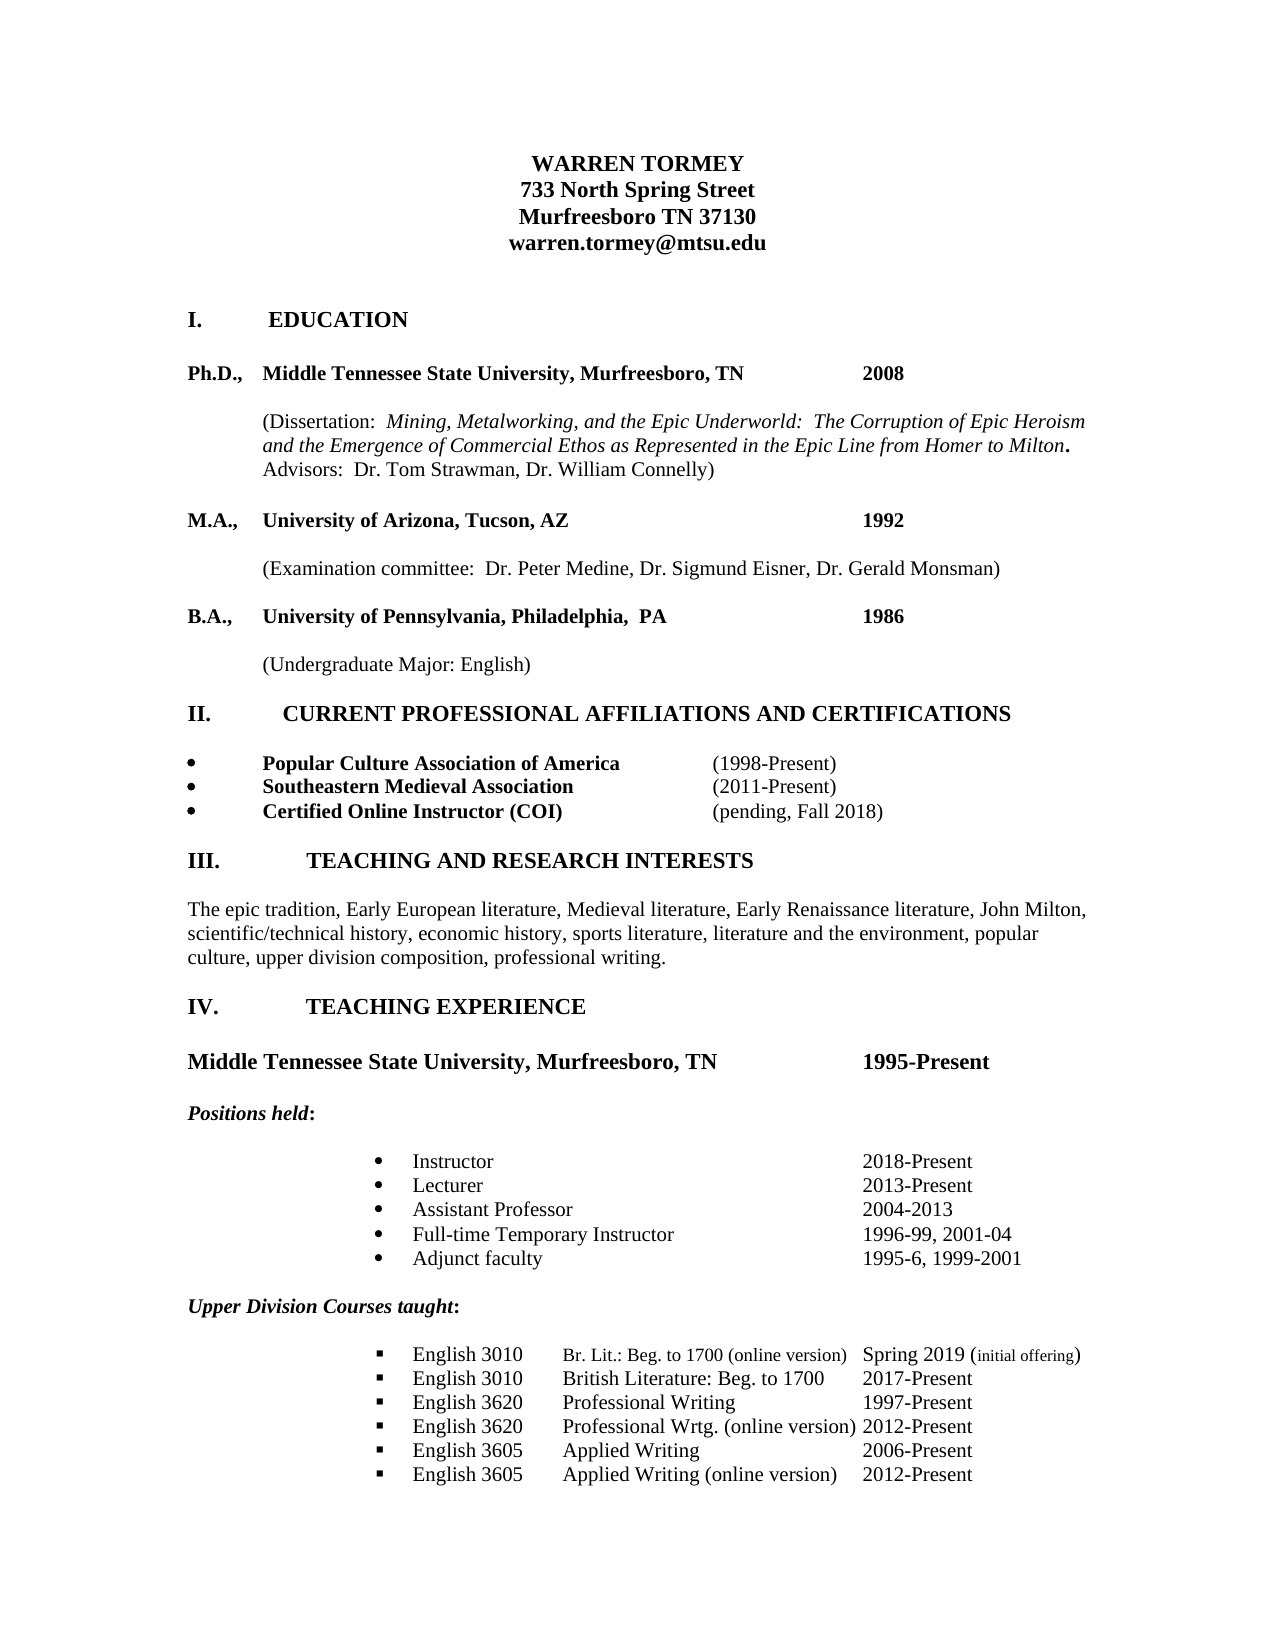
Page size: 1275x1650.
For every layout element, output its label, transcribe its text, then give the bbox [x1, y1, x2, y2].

list English 3010 British Literature: Beg. to 1700 2017-Present [375, 1366, 1087, 1390]
text (Dissertation: Mining, Metalworking, and the Epic Underworld: The Corruption of Epic Heroism and the Emergence of Commercial Ethos as Represented in the Epic Line from Homer to Milton. Advisors: Dr. Tom Strawman, Dr. William Connelly) [262, 409, 1117, 481]
list Southeastern Medieval Association (2011-Present) [187, 774, 1087, 798]
list English 3620 Professional Writing 1997-Present [375, 1390, 1087, 1414]
list Certified Online Instructor (COI) (pending, Fall 2018) [187, 798, 1087, 823]
list English 3010 Br. Lit.: Beg. to 1700 (online version) Spring 2019 (initial offering) [375, 1342, 1087, 1366]
list English 3605 Applied Writing 2006-Present [375, 1438, 1087, 1462]
list Assistant Professor 2004-2013 [375, 1197, 1087, 1221]
list TEACHING AND RESEARCH INTERESTS [187, 847, 1087, 873]
text warren.tormey@mtsu.edu [187, 229, 1087, 255]
title WARREN TORMEY [187, 150, 1087, 176]
list Instructor 2018-Present [375, 1149, 1087, 1173]
list CURRENT PROFESSIONAL AFFILIATIONS AND CERTIFICATIONS [187, 700, 1087, 726]
list Full-time Temporary Instructor 1996-99, 2001-04 [375, 1221, 1087, 1246]
subtitle Ph.D., Middle Tennessee State University, Murfreesboro, TN 2008 [187, 361, 1087, 385]
text B.A., University of Pennsylvania, Philadelphia, PA 1986 [187, 604, 1087, 628]
text (Undergraduate Major: English) [187, 652, 1087, 676]
subtitle TEACHING EXPERIENCE [187, 993, 1087, 1020]
text M.A., University of Arizona, Tucson, AZ 1992 [187, 507, 1087, 532]
text Middle Tennessee State University, Murfreesboro, TN 1995-Present [187, 1048, 1087, 1075]
text Positions held: [187, 1101, 1087, 1125]
list Lecturer 2013-Present [375, 1173, 1087, 1197]
subtitle EDUCATION [187, 306, 1087, 332]
list Adjunct faculty 1995-6, 1999-2001 [375, 1246, 1087, 1269]
text The epic tradition, Early European literature, Medieval literature, Early Renaissance literature, John Milton, scientific/technical history, economic history, sports literature, literature and the environment, popular culture, upper division composition, professional writing. [187, 897, 1087, 969]
text (Examination committee: Dr. Peter Medine, Dr. Sigmund Eisner, Dr. Gerald Monsman) [187, 556, 1087, 580]
list English 3605 Applied Writing (online version) 2012-Present [375, 1462, 1087, 1486]
list Popular Culture Association of America (1998-Present) [187, 750, 1087, 774]
text Upper Division Courses taught: [187, 1294, 1087, 1318]
list English 3620 Professional Wrtg. (online version) 2012-Present [375, 1414, 1087, 1438]
